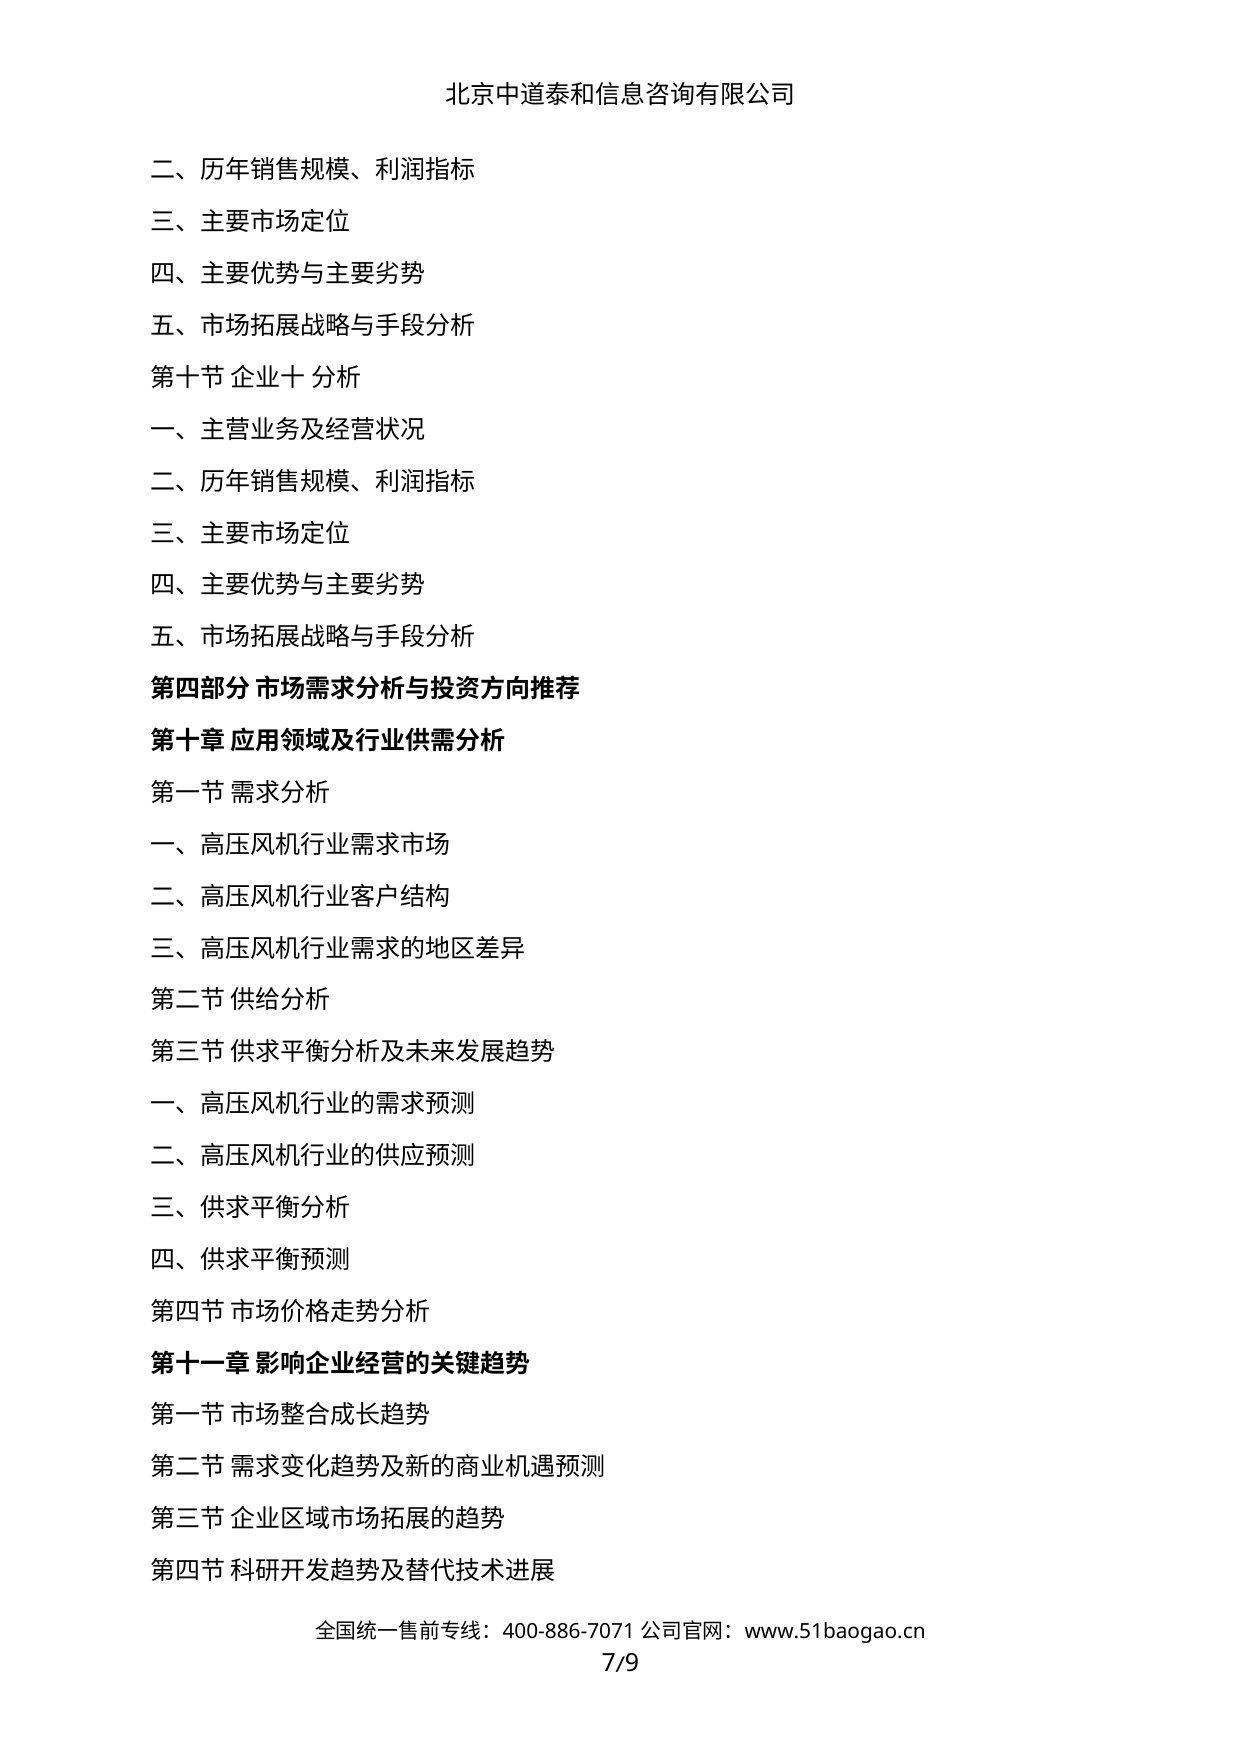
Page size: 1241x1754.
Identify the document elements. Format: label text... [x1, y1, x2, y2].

text 一、主营业务及经营状况 [150, 409, 1090, 446]
text 第一节 市场整合成长趋势 [150, 1395, 1090, 1431]
text 四、主要优势与主要劣势 [150, 254, 1090, 290]
text 第十章 应用领域及行业供需分析 [150, 721, 1090, 757]
text 三、供求平衡分析 [150, 1187, 1090, 1224]
text 第二节 需求变化趋势及新的商业机遇预测 [150, 1447, 1090, 1483]
text 三、主要市场定位 [150, 513, 1090, 549]
text 四、供求平衡预测 [150, 1239, 1090, 1276]
text 二、高压风机行业的供应预测 [150, 1136, 1090, 1172]
text 二、历年销售规模、利润指标 [150, 150, 1090, 186]
text 一、高压风机行业需求市场 [150, 824, 1090, 861]
text 二、历年销售规模、利润指标 [150, 461, 1090, 497]
text 第四部分 市场需求分析与投资方向推荐 [150, 669, 1090, 705]
text 第三节 供求平衡分析及未来发展趋势 [150, 1032, 1090, 1068]
text 第十节 企业十 分析 [150, 357, 1090, 394]
text 第二节 供给分析 [150, 980, 1090, 1016]
text 四、主要优势与主要劣势 [150, 565, 1090, 601]
text 第四节 市场价格走势分析 [150, 1291, 1090, 1327]
text 第三节 企业区域市场拓展的趋势 [150, 1499, 1090, 1535]
text 一、高压风机行业的需求预测 [150, 1084, 1090, 1120]
text 五、市场拓展战略与手段分析 [150, 617, 1090, 653]
text 二、高压风机行业客户结构 [150, 876, 1090, 912]
text 第一节 需求分析 [150, 772, 1090, 809]
text 五、市场拓展战略与手段分析 [150, 306, 1090, 342]
text 第四节 科研开发趋势及替代技术进展 [150, 1551, 1090, 1587]
text 三、主要市场定位 [150, 202, 1090, 238]
text 三、高压风机行业需求的地区差异 [150, 928, 1090, 964]
text 第十一章 影响企业经营的关键趋势 [150, 1343, 1090, 1379]
